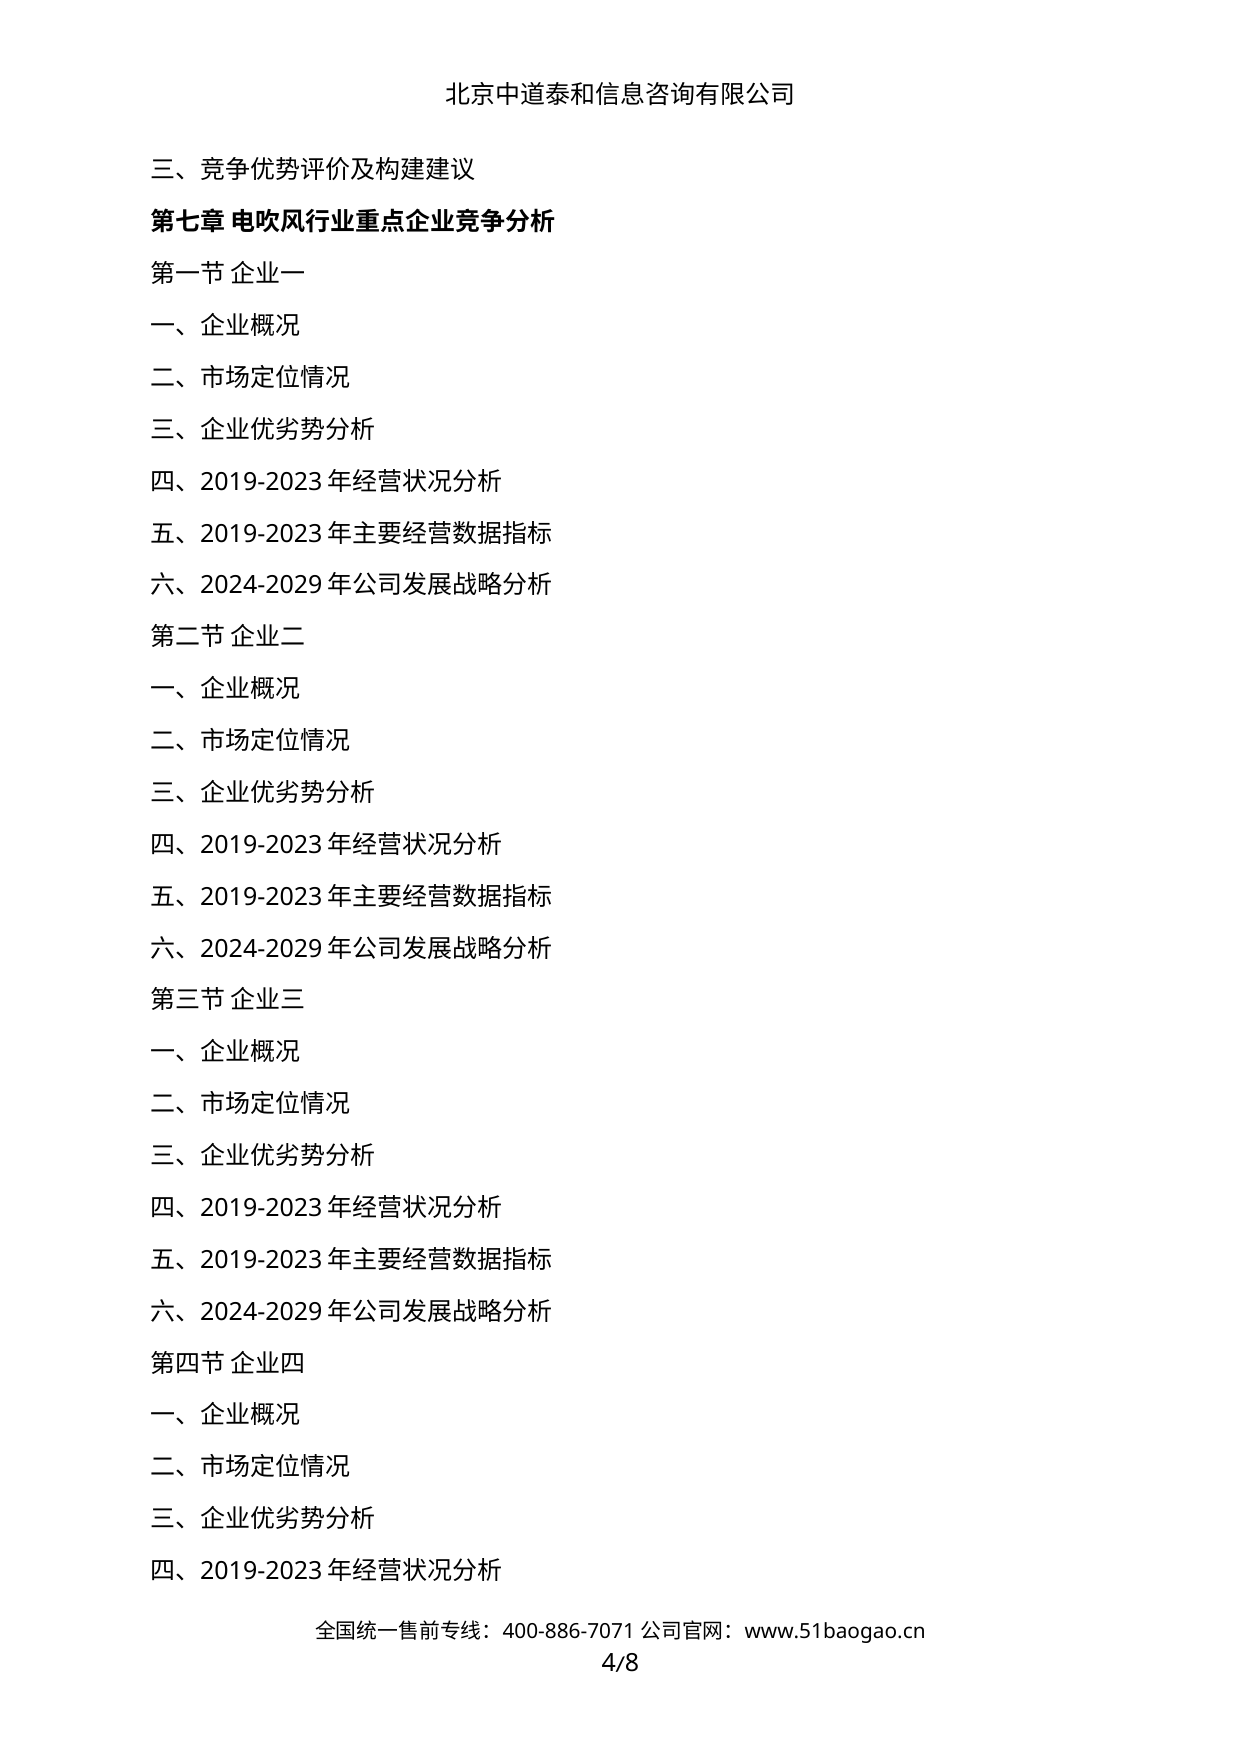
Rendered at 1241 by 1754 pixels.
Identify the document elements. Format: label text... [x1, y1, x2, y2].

text 第二节 企业二 [150, 617, 1090, 653]
text 四、2019-2023年经营状况分析 [150, 1551, 1090, 1587]
text 六、2024-2029年公司发展战略分析 [150, 565, 1090, 601]
text 一、企业概况 [150, 669, 1090, 705]
text 四、2019-2023年经营状况分析 [150, 824, 1090, 861]
text 六、2024-2029年公司发展战略分析 [150, 1291, 1090, 1327]
text 五、2019-2023年主要经营数据指标 [150, 513, 1090, 549]
text 第四节 企业四 [150, 1343, 1090, 1379]
text 三、企业优劣势分析 [150, 409, 1090, 446]
text 第七章 电吹风行业重点企业竞争分析 [150, 202, 1090, 238]
text 二、市场定位情况 [150, 1447, 1090, 1483]
text 一、企业概况 [150, 1395, 1090, 1431]
text 三、企业优劣势分析 [150, 1136, 1090, 1172]
text 六、2024-2029年公司发展战略分析 [150, 928, 1090, 964]
text 三、竞争优势评价及构建建议 [150, 150, 1090, 186]
text 五、2019-2023年主要经营数据指标 [150, 1239, 1090, 1276]
text 四、2019-2023年经营状况分析 [150, 461, 1090, 497]
text 第三节 企业三 [150, 980, 1090, 1016]
text 二、市场定位情况 [150, 357, 1090, 394]
text 二、市场定位情况 [150, 721, 1090, 757]
text 一、企业概况 [150, 306, 1090, 342]
text 五、2019-2023年主要经营数据指标 [150, 876, 1090, 912]
text 一、企业概况 [150, 1032, 1090, 1068]
text 第一节 企业一 [150, 254, 1090, 290]
text 二、市场定位情况 [150, 1084, 1090, 1120]
text 四、2019-2023年经营状况分析 [150, 1187, 1090, 1224]
text 三、企业优劣势分析 [150, 772, 1090, 809]
text 三、企业优劣势分析 [150, 1499, 1090, 1535]
